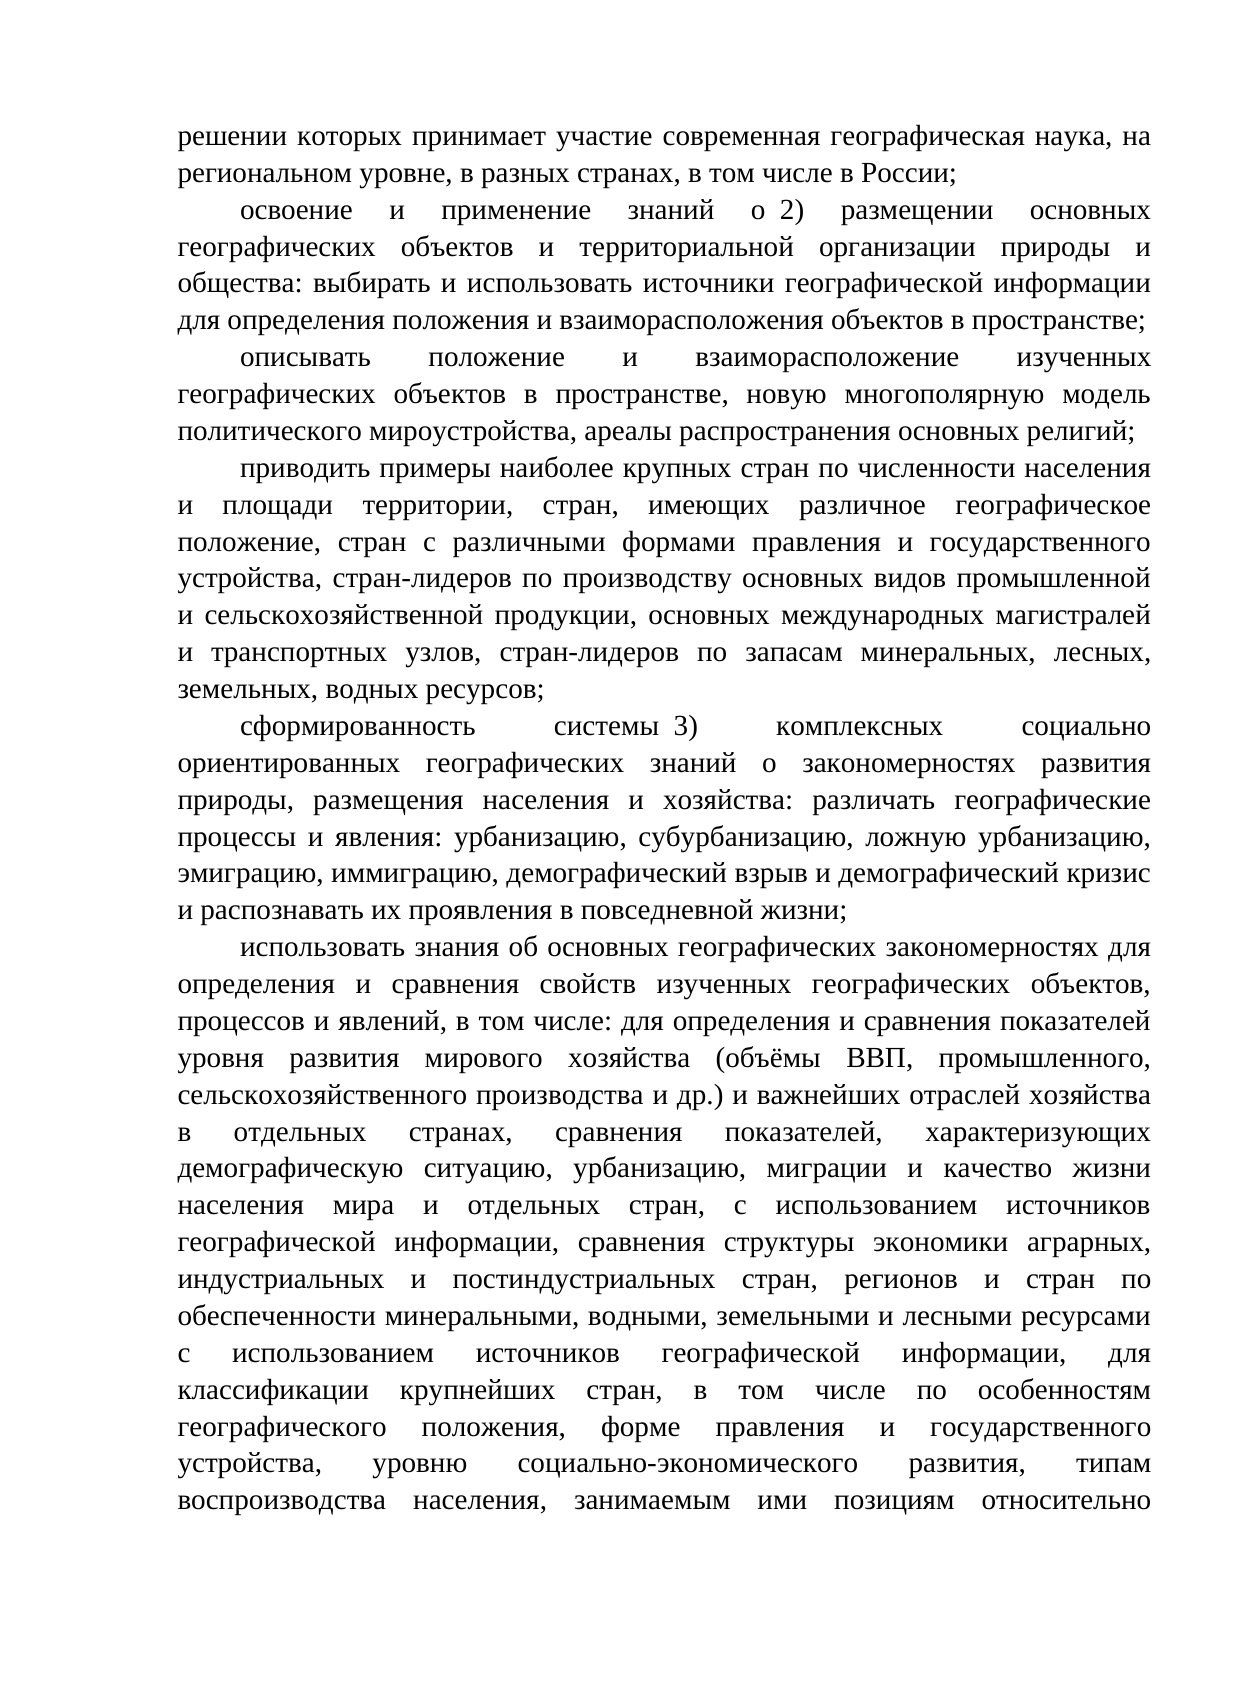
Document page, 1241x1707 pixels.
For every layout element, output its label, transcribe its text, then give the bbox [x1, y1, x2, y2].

text описывать положение и взаиморасположение изученных географических объектов в пространстве, новую многополярную модель политического мироустройства, ареалы распространения основных религий; [177, 339, 1152, 447]
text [177, 929, 1152, 1516]
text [177, 118, 1152, 188]
text приводить примеры наиболее крупных стран по численности населения и площади территории, стран, имеющих различное географическое положение, стран с различными формами правления и государственного устройства, стран-лидеров по производству основных видов промышленной и сельскохозяйственной продукции, основных международных магистралей и транспортных узлов, стран-лидеров по запасам минеральных, лесных, земельных, водных ресурсов; [177, 450, 1152, 705]
text сформированность системы 3) комплексных социально ориентированных географических знаний о закономерностях развития природы, размещения населения и хозяйства: различать географические процессы и явления: урбанизацию, субурбанизацию, ложную урбанизацию, эмиграцию, иммиграцию, демографический взрыв и демографический кризис и распознавать их проявления в повседневной жизни; [177, 708, 1152, 926]
text освоение и применение знаний о 2) размещении основных географических объектов и территориальной организации природы и общества: выбирать и использовать источники географической информации для определения положения и взаиморасположения объектов в пространстве; [177, 192, 1152, 336]
